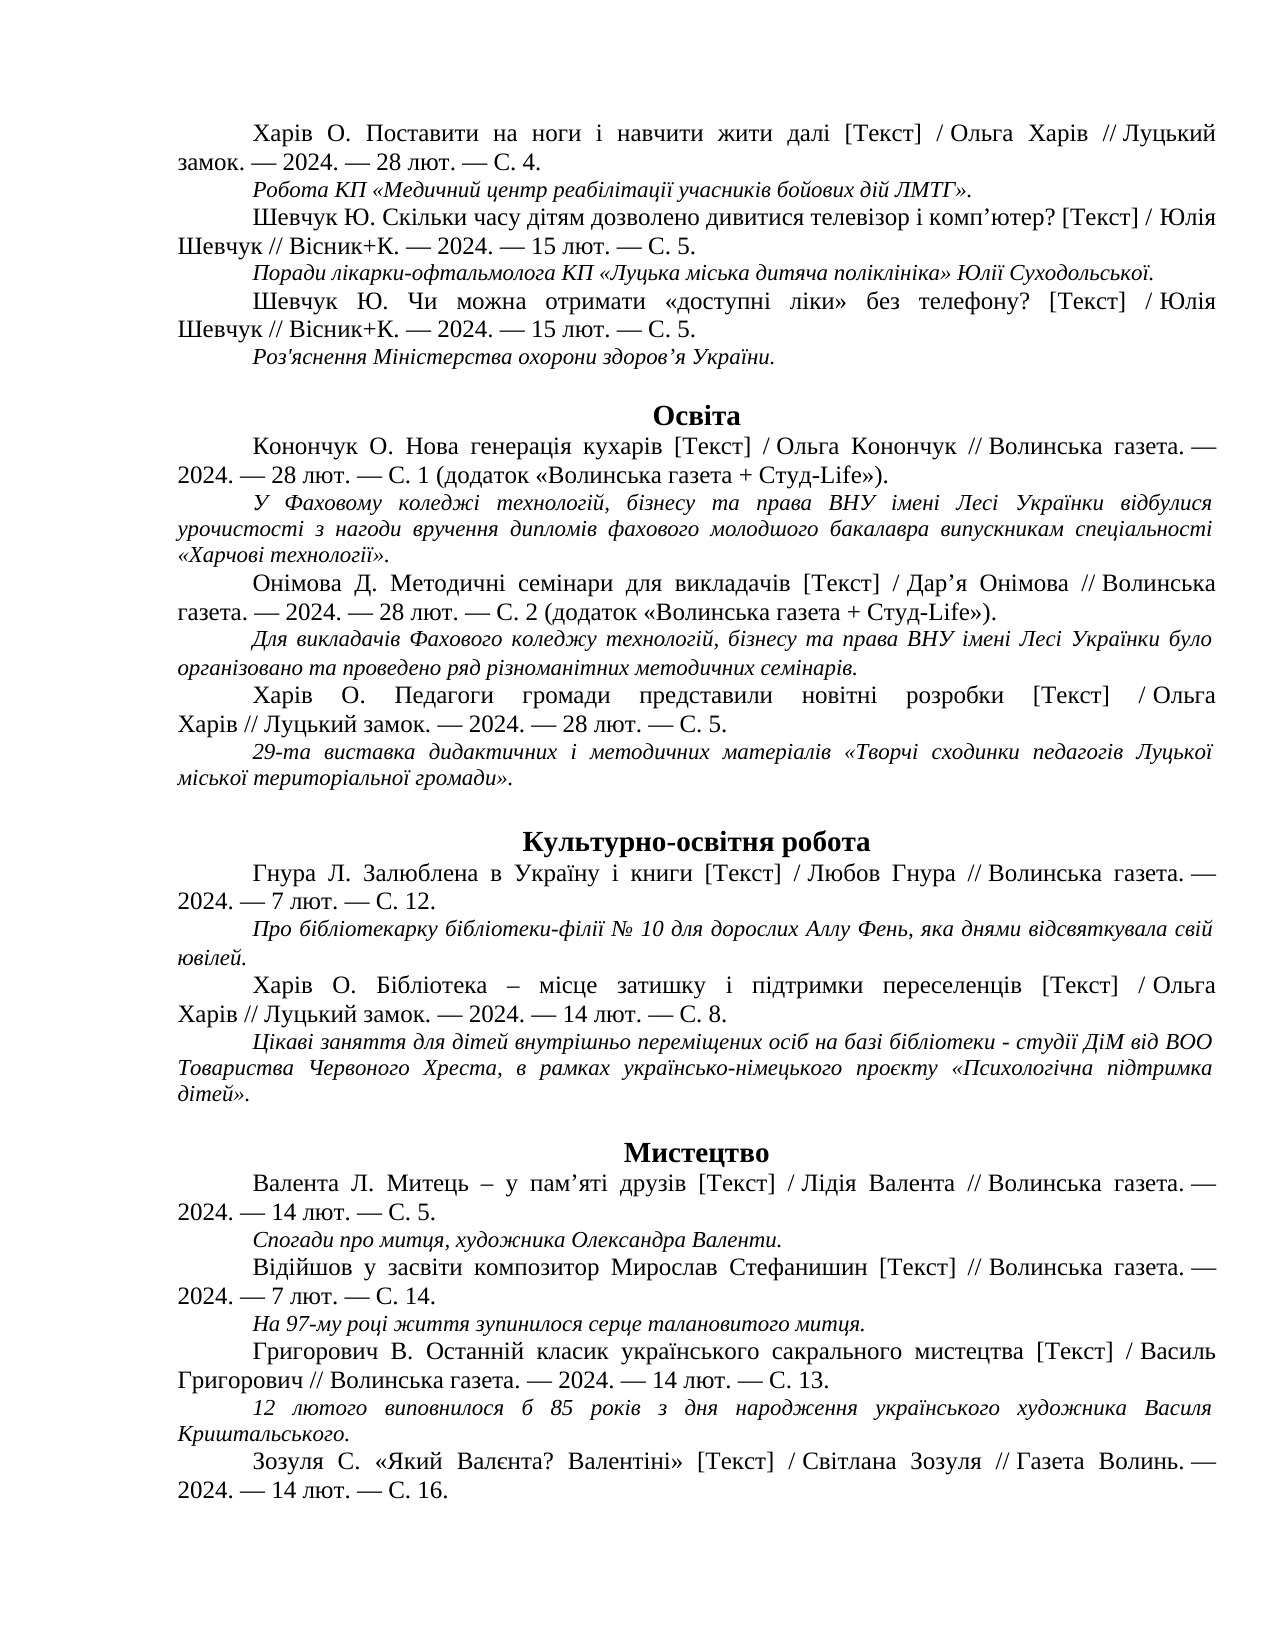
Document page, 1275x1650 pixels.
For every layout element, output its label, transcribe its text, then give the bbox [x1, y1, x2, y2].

text У Фаховому коледжі технологій, бізнесу та права ВНУ імені Лесі Українки відбулися урочистості з нагоди вручення дипломів фахового молодшого бакалавра випускникам спеціальності «Харчові технології». [177, 489, 1216, 568]
text Онімова Д. Методичні семінари для викладачів [Текст] / Дар’я Онімова // Волинська газета. — 2024. — 28 лют. — С. 2 (додаток «Волинська газета + Студ-Life»). [177, 568, 1216, 625]
text Харів О. Поставити на ноги і навчити жити далі [Текст] / Ольга Харів // Луцький замок. — 2024. — 28 лют. — С. 4. [177, 118, 1216, 176]
text Культурно-освітня робота [177, 824, 1216, 858]
text Конончук О. Нова генерація кухарів [Текст] / Ольга Конончук // Волинська газета. — 2024. — 28 лют. — С. 1 (додаток «Волинська газета + Студ-Life»). [177, 431, 1216, 489]
text Шевчук Ю. Скільки часу дітям дозволено дивитися телевізор і комп’ютер? [Текст] / Юлія Шевчук // Вісник+К. — 2024. — 15 лют. — С. 5. [177, 202, 1216, 259]
text Харів О. Педагоги громади представили новітні розробки [Текст] / Ольга Харів // Луцький замок. — 2024. — 28 лют. — С. 5. [177, 680, 1216, 738]
text Про бібліотекарку бібліотеки-філії № 10 для дорослих Аллу Фень, яка днями відсвяткувала свій ювілей. [177, 915, 1216, 970]
text Григорович В. Останній класик українського сакрального мистецтва [Текст] / Василь Григорович // Волинська газета. — 2024. — 14 лют. — С. 13. [177, 1336, 1216, 1394]
text Освіта [177, 398, 1216, 431]
text Робота КП «Медичний центр реабілітації учасників бойових дій ЛМТГ». [177, 176, 1216, 202]
text Для викладачів Фахового коледжу технологій, бізнесу та права ВНУ імені Лесі Українки було організовано та проведено ряд різноманітних методичних семінарів. [177, 625, 1216, 680]
text Харів О. Бібліотека – місце затишку і підтримки переселенців [Текст] / Ольга Харів // Луцький замок. — 2024. — 14 лют. — С. 8. [177, 970, 1216, 1028]
text Спогади про митця, художника Олександра Валенти. [177, 1226, 1216, 1252]
text Гнура Л. Залюблена в Україну і книги [Текст] / Любов Гнура // Волинська газета. — 2024. — 7 лют. — С. 12. [177, 858, 1216, 915]
text Роз'яснення Міністерства охорони здоров’я України. [177, 343, 1216, 370]
text Цікаві заняття для дітей внутрішньо переміщених осіб на базі бібліотеки - студії ДіМ від ВОО Товариства Червоного Хреста, в рамках українсько-німецького проєкту «Психологічна підтримка дітей». [177, 1028, 1216, 1107]
text На 97-му році життя зупинилося серце талановитого митця. [177, 1310, 1216, 1336]
text Відійшов у засвіти композитор Мирослав Стефанишин [Текст] // Волинська газета. — 2024. — 7 лют. — С. 14. [177, 1252, 1216, 1310]
text Зозуля С. «Який Валєнта? Валентіні» [Текст] / Світлана Зозуля // Газета Волинь. — 2024. — 14 лют. — С. 16. [177, 1446, 1216, 1504]
text Валента Л. Митець – у пам’яті друзів [Текст] / Лідія Валента // Волинська газета. — 2024. — 14 лют. — С. 5. [177, 1168, 1216, 1226]
text Шевчук Ю. Чи можна отримати «доступні ліки» без телефону? [Текст] / Юлія Шевчук // Вісник+К. — 2024. — 15 лют. — С. 5. [177, 286, 1216, 343]
text 29-та виставка дидактичних і методичних матеріалів «Творчі сходинки педагогів Луцької міської територіальної громади». [177, 738, 1216, 791]
text 12 лютого виповнилося б 85 років з дня народження українського художника Василя Криштальського. [177, 1394, 1216, 1446]
text Мистецтво [177, 1135, 1216, 1168]
text Поради лікарки-офтальмолога КП «Луцька міська дитяча поліклініка» Юлії Суходольської. [177, 259, 1216, 286]
